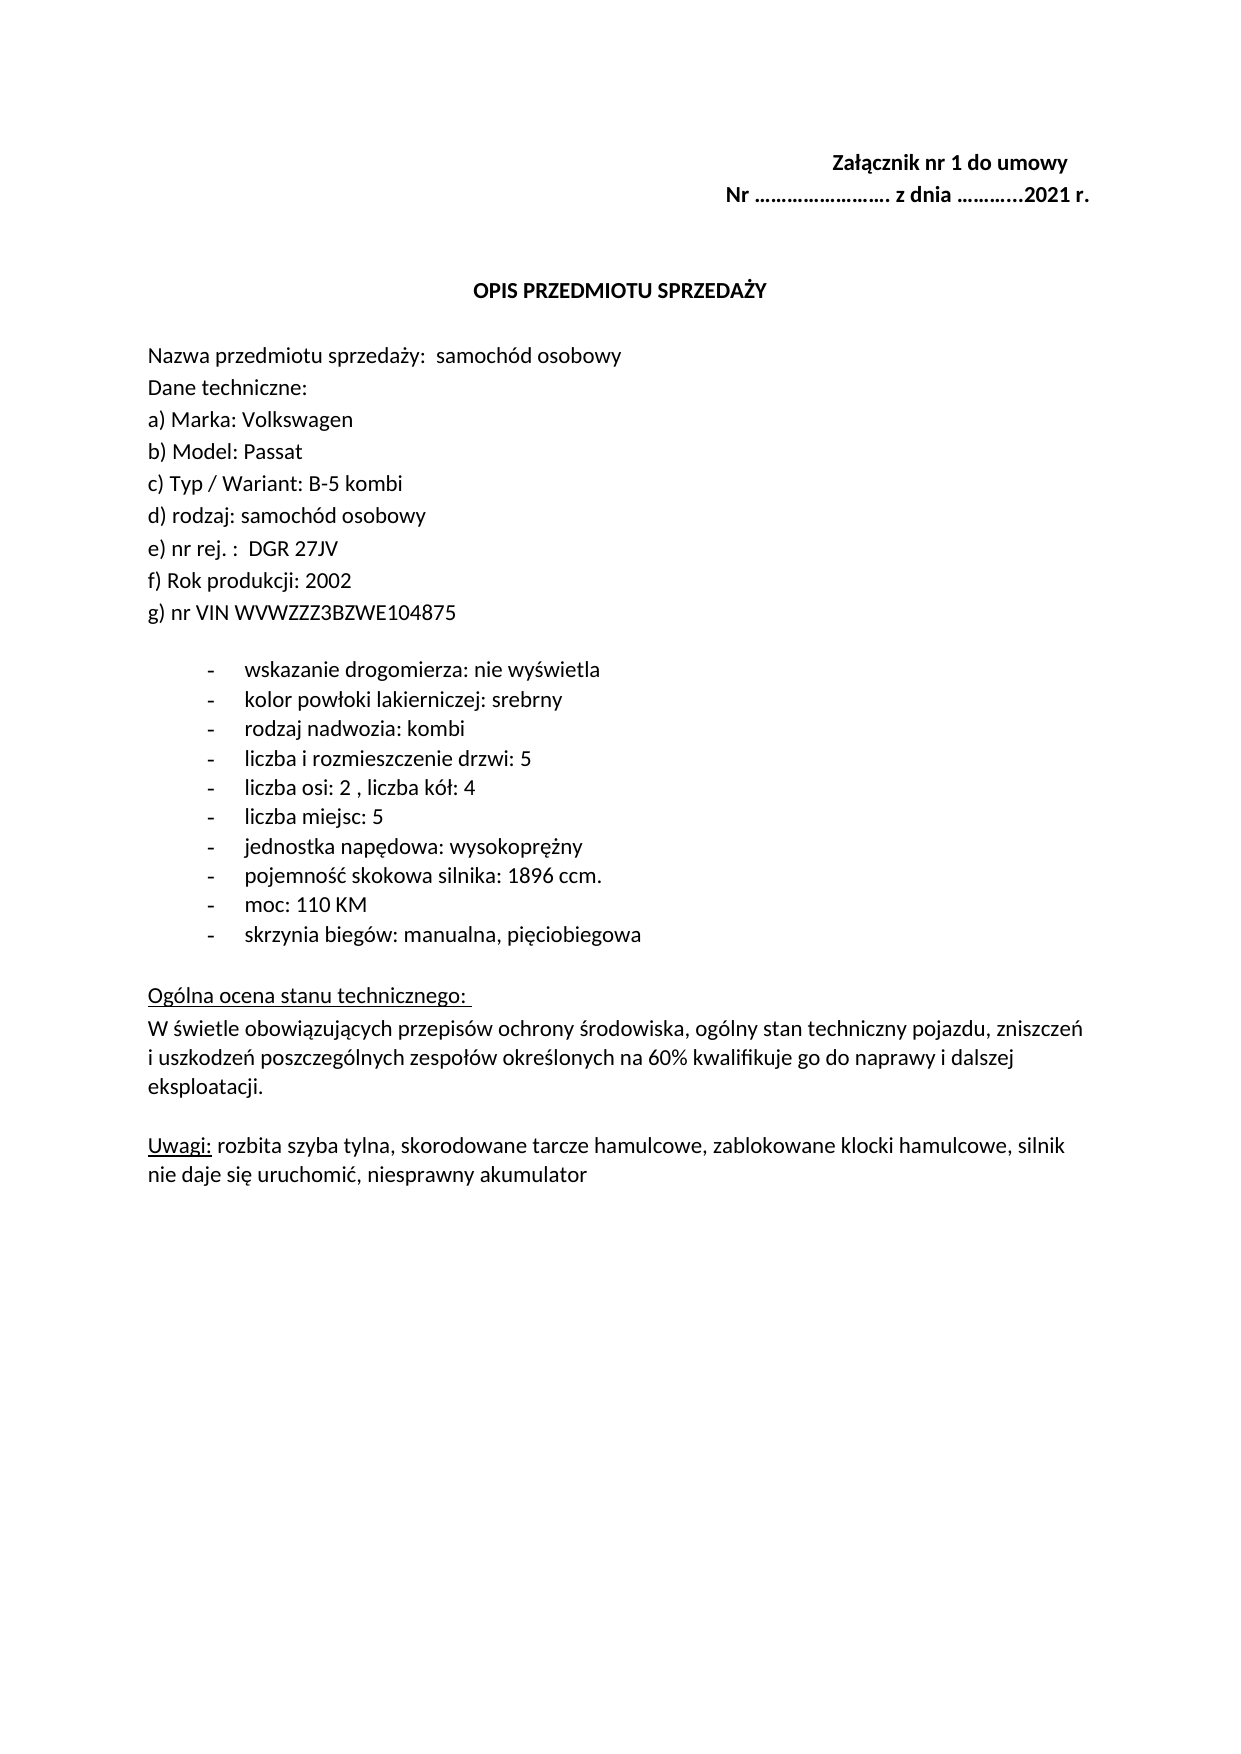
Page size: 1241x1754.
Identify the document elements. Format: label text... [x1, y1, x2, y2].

text a) Marka: Volkswagen [148, 405, 1093, 433]
text e) nr rej. : DGR 27JV [148, 534, 1093, 562]
list jednostka napędowa: wysokoprężny [207, 832, 1093, 860]
text Załącznik nr 1 do umowy [148, 148, 1093, 176]
list kolor powłoki lakierniczej: srebrny [207, 685, 1093, 713]
list skrzynia biegów: manualna, pięciobiegowa [207, 920, 1093, 948]
text g) nr VIN WVWZZZ3BZWE104875 [148, 598, 1093, 626]
text W świetle obowiązujących przepisów ochrony środowiska, ogólny stan techniczny pojazdu, zniszczeń i uszkodzeń poszczególnych zespołów określonych na 60% kwalifikuje go do naprawy i dalszej eksploatacji. [148, 1014, 1093, 1101]
list pojemność skokowa silnika: 1896 ccm. [207, 861, 1093, 889]
list liczba i rozmieszczenie drzwi: 5 [207, 744, 1093, 772]
text Dane techniczne: [148, 373, 1093, 401]
list rodzaj nadwozia: kombi [207, 714, 1093, 742]
text Ogólna ocena stanu technicznego: [148, 982, 1093, 1009]
text f) Rok produkcji: 2002 [148, 566, 1093, 594]
list moc: 110 KM [207, 891, 1093, 919]
list liczba osi: 2 , liczba kół: 4 [207, 773, 1093, 801]
text b) Model: Passat [148, 437, 1093, 465]
text d) rodzaj: samochód osobowy [148, 502, 1093, 530]
list wskazanie drogomierza: nie wyświetla [207, 656, 1093, 684]
text Uwagi: rozbita szyba tylna, skorodowane tarcze hamulcowe, zablokowane klocki hamulcowe, silnik nie daje się uruchomić, niesprawny akumulator [148, 1131, 1093, 1189]
text Nazwa przedmiotu sprzedaży: samochód osobowy [148, 341, 1093, 369]
text c) Typ / Wariant: B-5 kombi [148, 469, 1093, 497]
text OPIS PRZEDMIOTU SPRZEDAŻY [148, 276, 1093, 304]
text Nr ……………………. z dnia ………...2021 r. [148, 180, 1093, 208]
list liczba miejsc: 5 [207, 802, 1093, 831]
